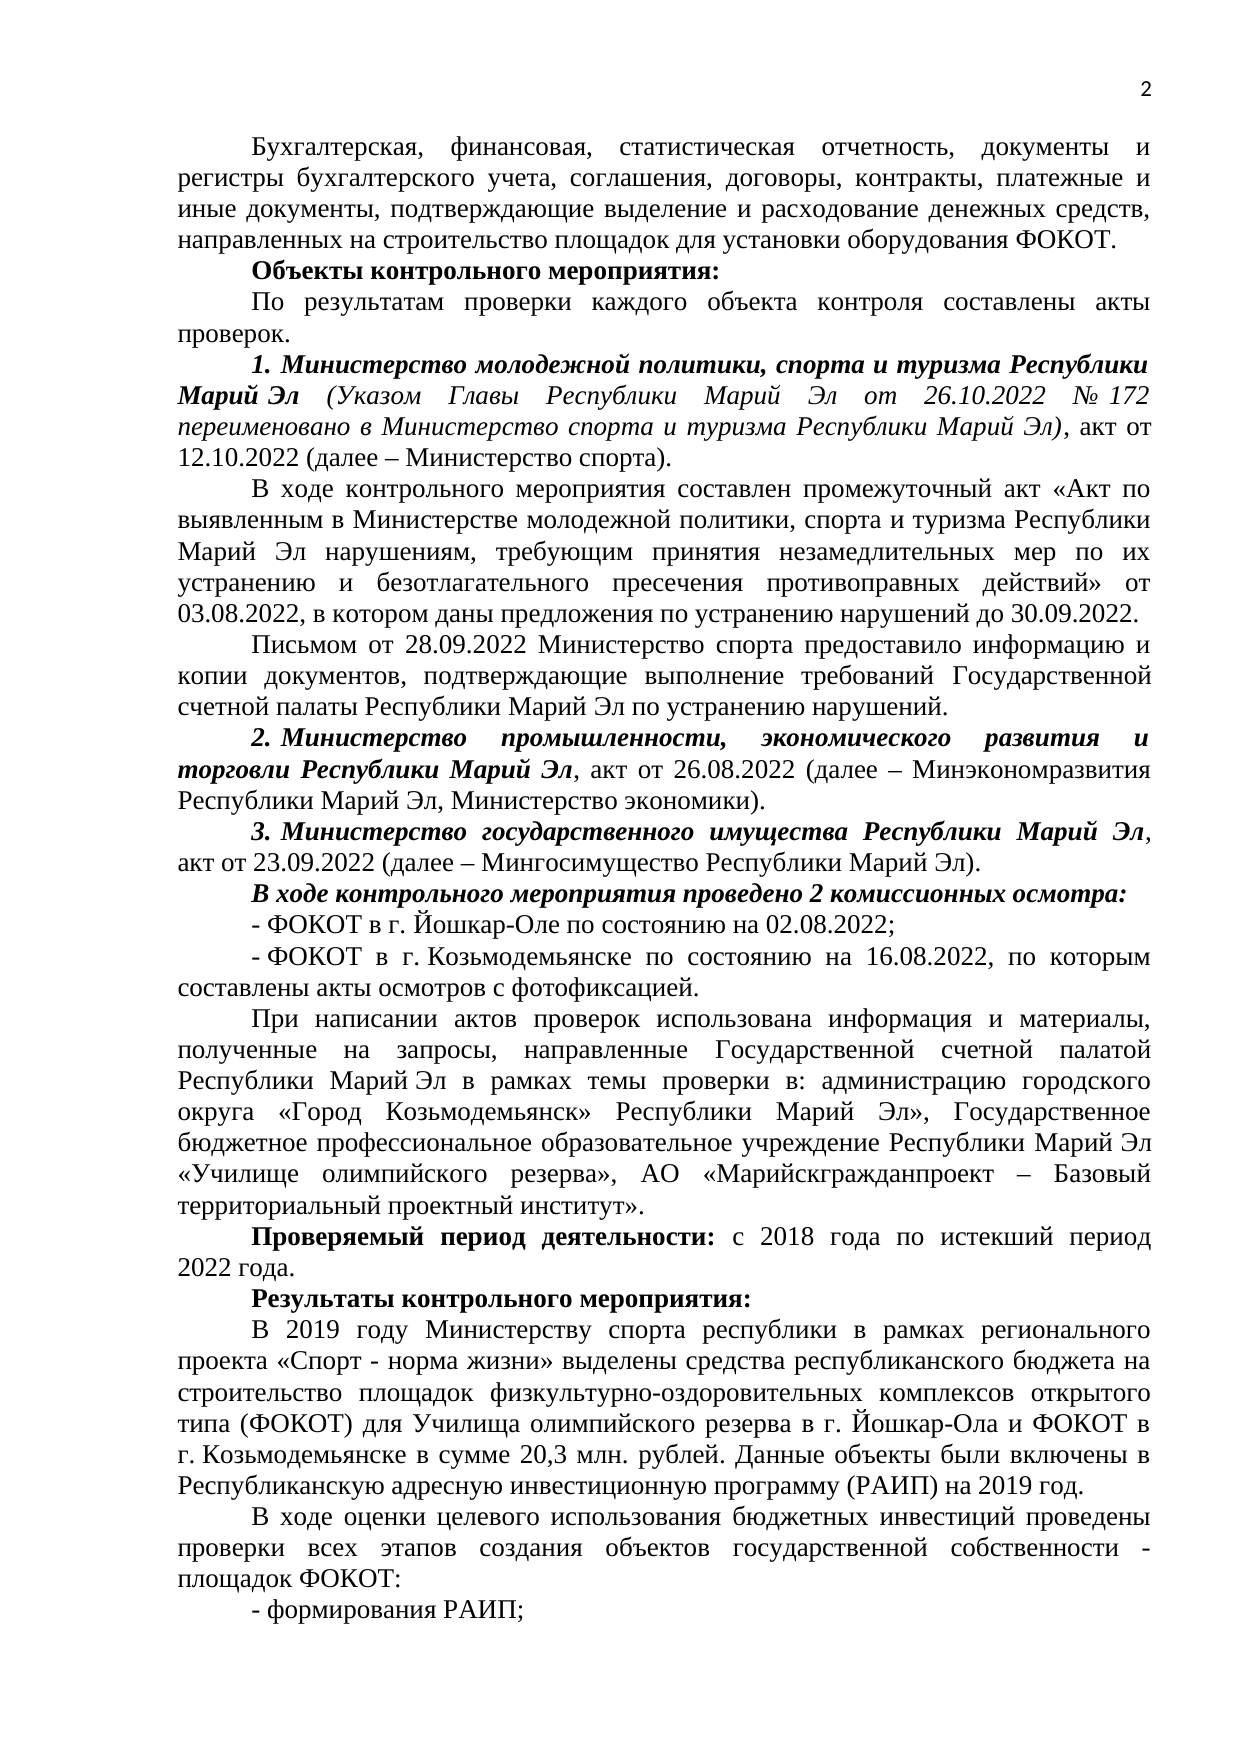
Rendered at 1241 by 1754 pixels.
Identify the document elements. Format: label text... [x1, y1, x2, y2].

text - ФОКОТ в г. Козьмодемьянске по состоянию на 16.08.2022, по которым составлены акты осмотров с фотофиксацией. [177, 939, 1152, 1002]
text - формирования РАИП; [177, 1594, 1152, 1625]
text В 2019 году Министерству спорта республики в рамках регионального проекта «Спорт - норма жизни» выделены средства республиканского бюджета на строительство площадок физкультурно-оздоровительных комплексов открытого типа (ФОКОТ) для Училища олимпийского резерва в г. Йошкар-Ола и ФОКОТ в г. Козьмодемьянске в сумме 20,3 млн. рублей. Данные объекты были включены в Республиканскую адресную инвестиционную программу (РАИП) на 2019 год. [177, 1313, 1152, 1500]
text Результаты контрольного мероприятия: [177, 1282, 1152, 1313]
text 3. Министерство государственного имущества Республики Марий Эл, акт от 23.09.2022 (далее – Мингосимущество Республики Марий Эл). [177, 815, 1152, 877]
text Объекты контрольного мероприятия: [177, 254, 1152, 286]
text При написании актов проверок использована информация и материалы, полученные на запросы, направленные Государственной счетной палатой Республики Марий Эл в рамках темы проверки в: администрацию городского округа «Город Козьмодемьянск» Республики Марий Эл», Государственное бюджетное профессиональное образовательное учреждение Республики Марий Эл «Училище олимпийского резерва», АО «Марийскгражданпроект – Базовый территориальный проектный институт». [177, 1002, 1152, 1220]
text В ходе контрольного мероприятия составлен промежуточный акт «Акт по выявленным в Министерстве молодежной политики, спорта и туризма Республики Марий Эл нарушениям, требующим принятия незамедлительных мер по их устранению и безотлагательного пресечения противоправных действий» от 03.08.2022, в котором даны предложения по устранению нарушений до 30.09.2022. [177, 472, 1152, 628]
text 1. Министерство молодежной политики, спорта и туризма Республики Марий Эл (Указом Главы Республики Марий Эл от 26.10.2022 № 172 переименовано в Министерство спорта и туризма Республики Марий Эл), акт от 12.10.2022 (далее – Министерство спорта). [177, 348, 1152, 472]
text В ходе оценки целевого использования бюджетных инвестиций проведены проверки всех этапов создания объектов государственной собственности - площадок ФОКОТ: [177, 1500, 1152, 1594]
text Письмом от 28.09.2022 Министерство спорта предоставило информацию и копии документов, подтверждающие выполнение требований Государственной счетной палаты Республики Марий Эл по устранению нарушений. [177, 628, 1152, 722]
text - ФОКОТ в г. Йошкар-Оле по состоянию на 02.08.2022; [177, 908, 1152, 939]
text Бухгалтерская, финансовая, статистическая отчетность, документы и регистры бухгалтерского учета, соглашения, договоры, контракты, платежные и иные документы, подтверждающие выделение и расходование денежных средств, направленных на строительство площадок для установки оборудования ФОКОТ. [177, 130, 1152, 254]
text Проверяемый период деятельности: с 2018 года по истекший период 2022 года. [177, 1220, 1152, 1282]
text В ходе контрольного мероприятия проведено 2 комиссионных осмотра: [177, 877, 1152, 908]
text 2. Министерство промышленности, экономического развития и торговли Республики Марий Эл, акт от 26.08.2022 (далее – Минэкономразвития Республики Марий Эл, Министерство экономики). [177, 722, 1152, 815]
text По результатам проверки каждого объекта контроля составлены акты проверок. [177, 286, 1152, 348]
